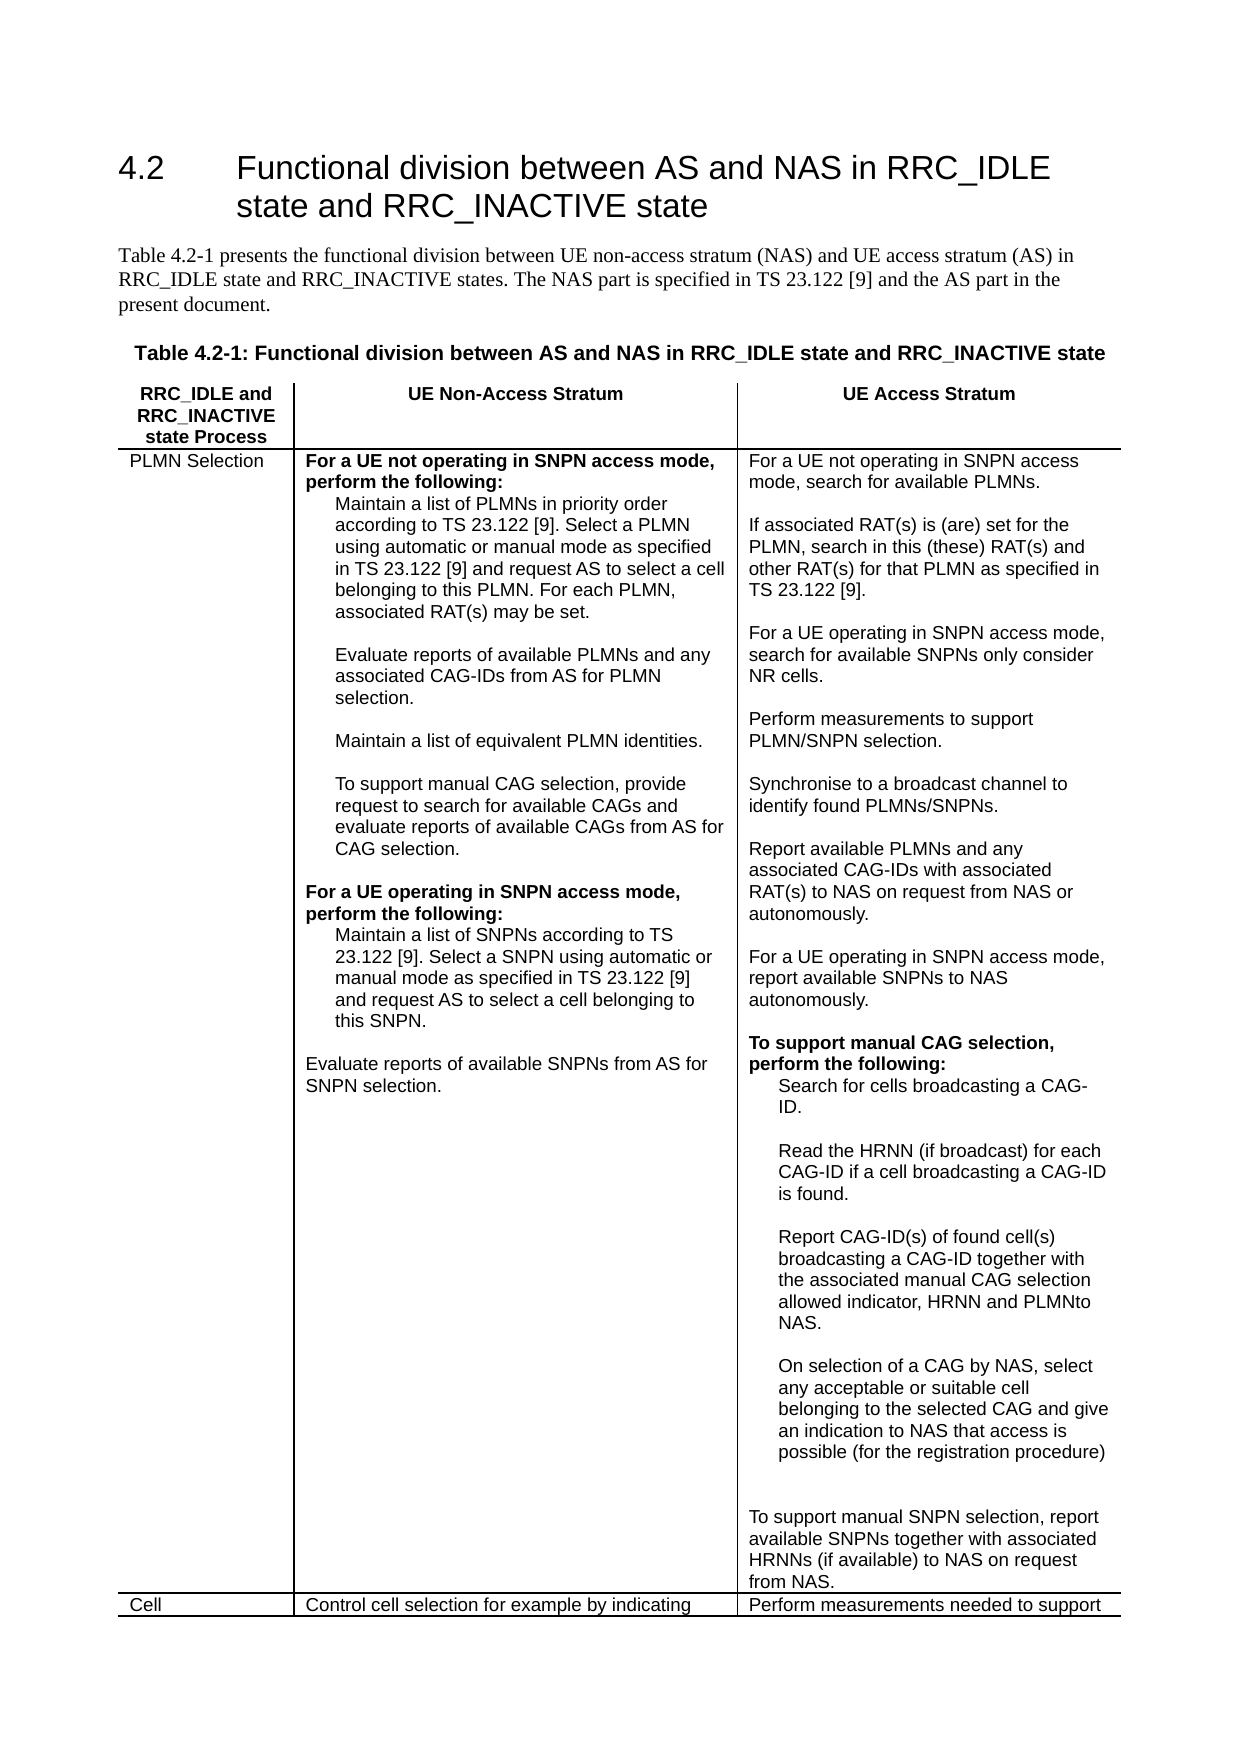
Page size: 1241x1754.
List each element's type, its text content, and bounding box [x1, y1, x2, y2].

text 4.2 Functional division between AS and NAS in RRC_IDLE state and RRC_INACTIVE state [118, 148, 1122, 224]
text Table 4.2-1 presents the functional division between UE non-access stratum (NAS) and UE access stratum (AS) in RRC_IDLE state and RRC_INACTIVE states. The NAS part is specified in TS 23.122 [9] and the AS part in the present document. [118, 243, 1122, 316]
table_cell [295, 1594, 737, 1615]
table_cell For a UE not operating in SNPN access mode, perform the following: Maintain a list of PLMNs in priority order according to TS 23.122 [9]. Select a PLMN using automatic or manual mode as specified in TS 23.122 [9] and request AS to select a cell belonging to this PLMN. For each PLMN, associated RAT(s) may be set. Evaluate reports of available PLMNs and any associated CAG-IDs from AS for PLMN selection. Maintain a list of equivalent PLMN identities. To support manual CAG selection, provide request to search for available CAGs and evaluate reports of available CAGs from AS for CAG selection. For a UE operating in SNPN access mode, perform the following: Maintain a list of SNPNs according to TS 23.122 [9]. Select a SNPN using automatic or manual mode as specified in TS 23.122 [9] and request AS to select a cell belonging to this SNPN. Evaluate reports of available SNPNs from AS for SNPN selection. [295, 450, 737, 1592]
table_cell PLMN Selection [118, 450, 293, 1592]
table_header RRC_IDLE and RRC_INACTIVE state Process [118, 383, 293, 448]
table_cell For a UE not operating in SNPN access mode, search for available PLMNs. If associated RAT(s) is (are) set for the PLMN, search in this (these) RAT(s) and other RAT(s) for that PLMN as specified in TS 23.122 [9]. For a UE operating in SNPN access mode, search for available SNPNs only consider NR cells. Perform measurements to support PLMN/SNPN selection. Synchronise to a broadcast channel to identify found PLMNs/SNPNs. Report available PLMNs and any associated CAG-IDs with associated RAT(s) to NAS on request from NAS or autonomously. For a UE operating in SNPN access mode, report available SNPNs to NAS autonomously. To support manual CAG selection, perform the following: Search for cells broadcasting a CAG-ID. Read the HRNN (if broadcast) for each CAG-ID if a cell broadcasting a CAG-ID is found. Report CAG-ID(s) of found cell(s) broadcasting a CAG-ID together with the associated manual CAG selection allowed indicator, HRNN and PLMNto NAS. On selection of a CAG by NAS, select any acceptable or suitable cell belonging to the selected CAG and give an indication to NAS that access is possible (for the registration procedure) To support manual SNPN selection, report available SNPNs together with associated HRNNs (if available) to NAS on request from NAS. [738, 450, 1121, 1592]
table_header UE Non-Access Stratum [295, 383, 737, 448]
table_cell Cell Selection [118, 1594, 293, 1615]
table_header UE Access Stratum [738, 383, 1121, 448]
text Table 4.2-1: Functional division between AS and NAS in RRC_IDLE state and RRC_INACTIVE state [118, 341, 1122, 364]
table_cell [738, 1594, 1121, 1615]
